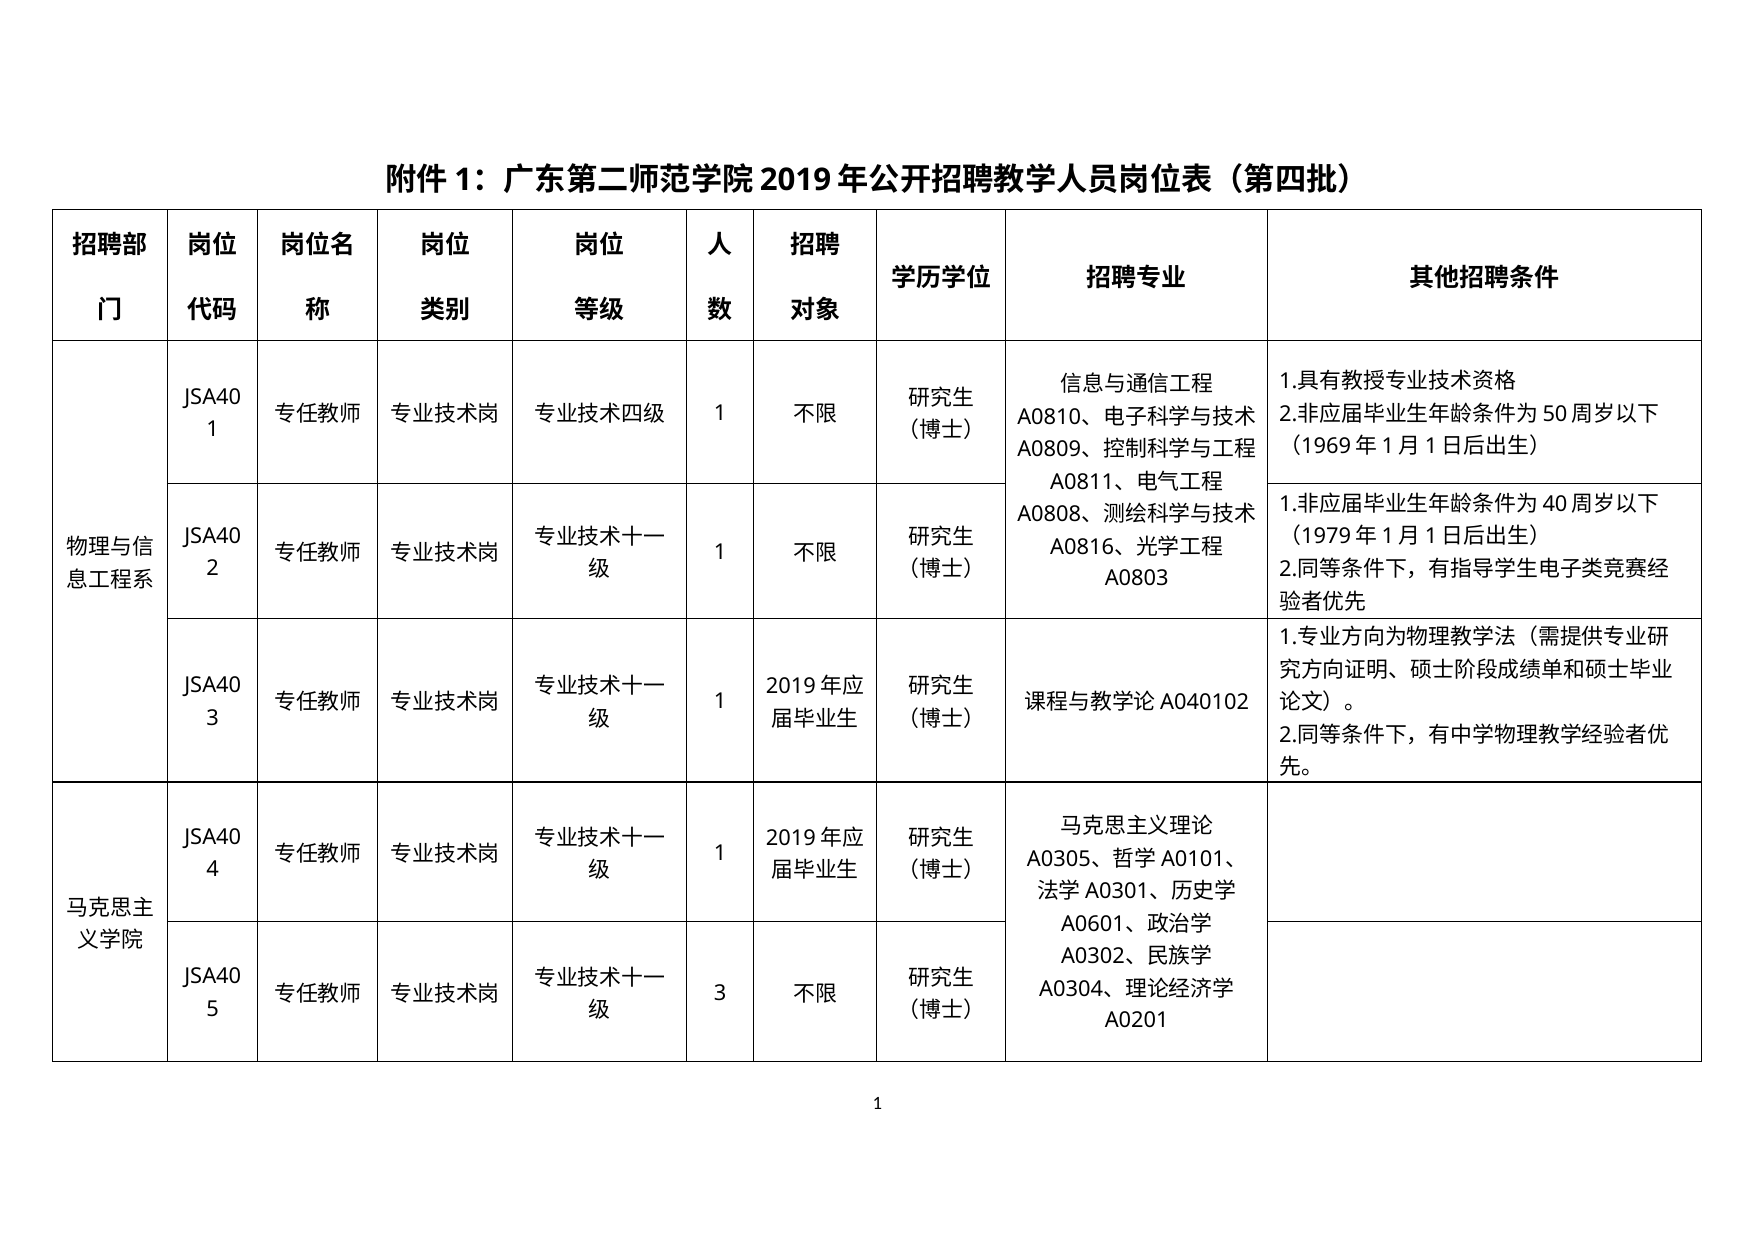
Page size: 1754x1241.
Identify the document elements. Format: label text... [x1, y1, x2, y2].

table_cell 专业技术岗 [378, 619, 512, 781]
table_cell 马克思主义学院 [53, 783, 167, 1061]
table_cell 专任教师 [258, 783, 377, 921]
table_cell 不限 [754, 341, 876, 483]
table_cell 专业技术十一级 [513, 484, 686, 618]
table_cell 研究生 （博士） [877, 783, 1005, 921]
table_cell 专任教师 [258, 922, 377, 1061]
table_cell 信息与通信工程A0810、电子科学与技术A0809、控制科学与工程A0811、电气工程A0808、测绘科学与技术A0816、光学工程A0803 [1006, 341, 1267, 618]
table_cell 课程与教学论A040102 [1006, 619, 1267, 781]
table_cell 专业技术岗 [378, 484, 512, 618]
table_cell 不限 [754, 484, 876, 618]
table_header 招聘 对象 [754, 210, 876, 340]
table_cell 1 [687, 783, 753, 921]
table_header 岗位 等级 [513, 210, 686, 340]
table_cell 研究生 （博士） [877, 341, 1005, 483]
table_cell 马克思主义理论A0305、哲学A0101、法学A0301、历史学A0601、政治学A0302、民族学A0304、理论经济学A0201 [1006, 783, 1267, 1061]
table_cell 物理与信息工程系 [53, 341, 167, 781]
text 附件1：广东第二师范学院2019年公开招聘教学人员岗位表（第四批） [150, 144, 1604, 209]
table_header 岗位名称 [258, 210, 377, 340]
table_cell 研究生 （博士） [877, 619, 1005, 781]
table_header 招聘部门 [53, 210, 167, 340]
table_cell 专业技术岗 [378, 783, 512, 921]
table_cell JSA405 [168, 922, 257, 1061]
table_cell 1 [687, 341, 753, 483]
table_header 招聘专业 [1006, 210, 1267, 340]
table_cell [1268, 922, 1701, 1061]
table_cell 研究生 （博士） [877, 922, 1005, 1061]
table_cell JSA403 [168, 619, 257, 781]
table_cell 专业技术岗 [378, 341, 512, 483]
table_cell 专任教师 [258, 341, 377, 483]
table_cell 专业技术四级 [513, 341, 686, 483]
table_cell 专业技术岗 [378, 922, 512, 1061]
table_cell 专业技术十一级 [513, 783, 686, 921]
table_cell 专业技术十一级 [513, 922, 686, 1061]
table_header 学历学位 [877, 210, 1005, 340]
table_cell [1268, 783, 1701, 921]
table_cell 3 [687, 922, 753, 1061]
table_cell 1.具有教授专业技术资格 2.非应届毕业生年龄条件为50周岁以下（1969年1月1日后出生） [1268, 341, 1701, 483]
table_cell 研究生 （博士） [877, 484, 1005, 618]
table_cell JSA402 [168, 484, 257, 618]
table_cell 专任教师 [258, 484, 377, 618]
table_cell 专任教师 [258, 619, 377, 781]
table_cell 专业技术十一级 [513, 619, 686, 781]
table_cell 2019年应届毕业生 [754, 619, 876, 781]
table_cell 1.专业方向为物理教学法（需提供专业研究方向证明、硕士阶段成绩单和硕士毕业论文）。 2.同等条件下，有中学物理教学经验者优先。 [1268, 619, 1701, 781]
table_cell 不限 [754, 922, 876, 1061]
table_cell 2019年应届毕业生 [754, 783, 876, 921]
table_cell JSA404 [168, 783, 257, 921]
table_cell 1 [687, 619, 753, 781]
table_cell 1 [687, 484, 753, 618]
table_header 人数 [687, 210, 753, 340]
table_cell JSA401 [168, 341, 257, 483]
table_header 岗位 代码 [168, 210, 257, 340]
table_cell 1.非应届毕业生年龄条件为40周岁以下（1979年1月1日后出生） 2.同等条件下，有指导学生电子类竞赛经验者优先 [1268, 484, 1701, 618]
table_header 其他招聘条件 [1268, 210, 1701, 340]
table_header 岗位 类别 [378, 210, 512, 340]
